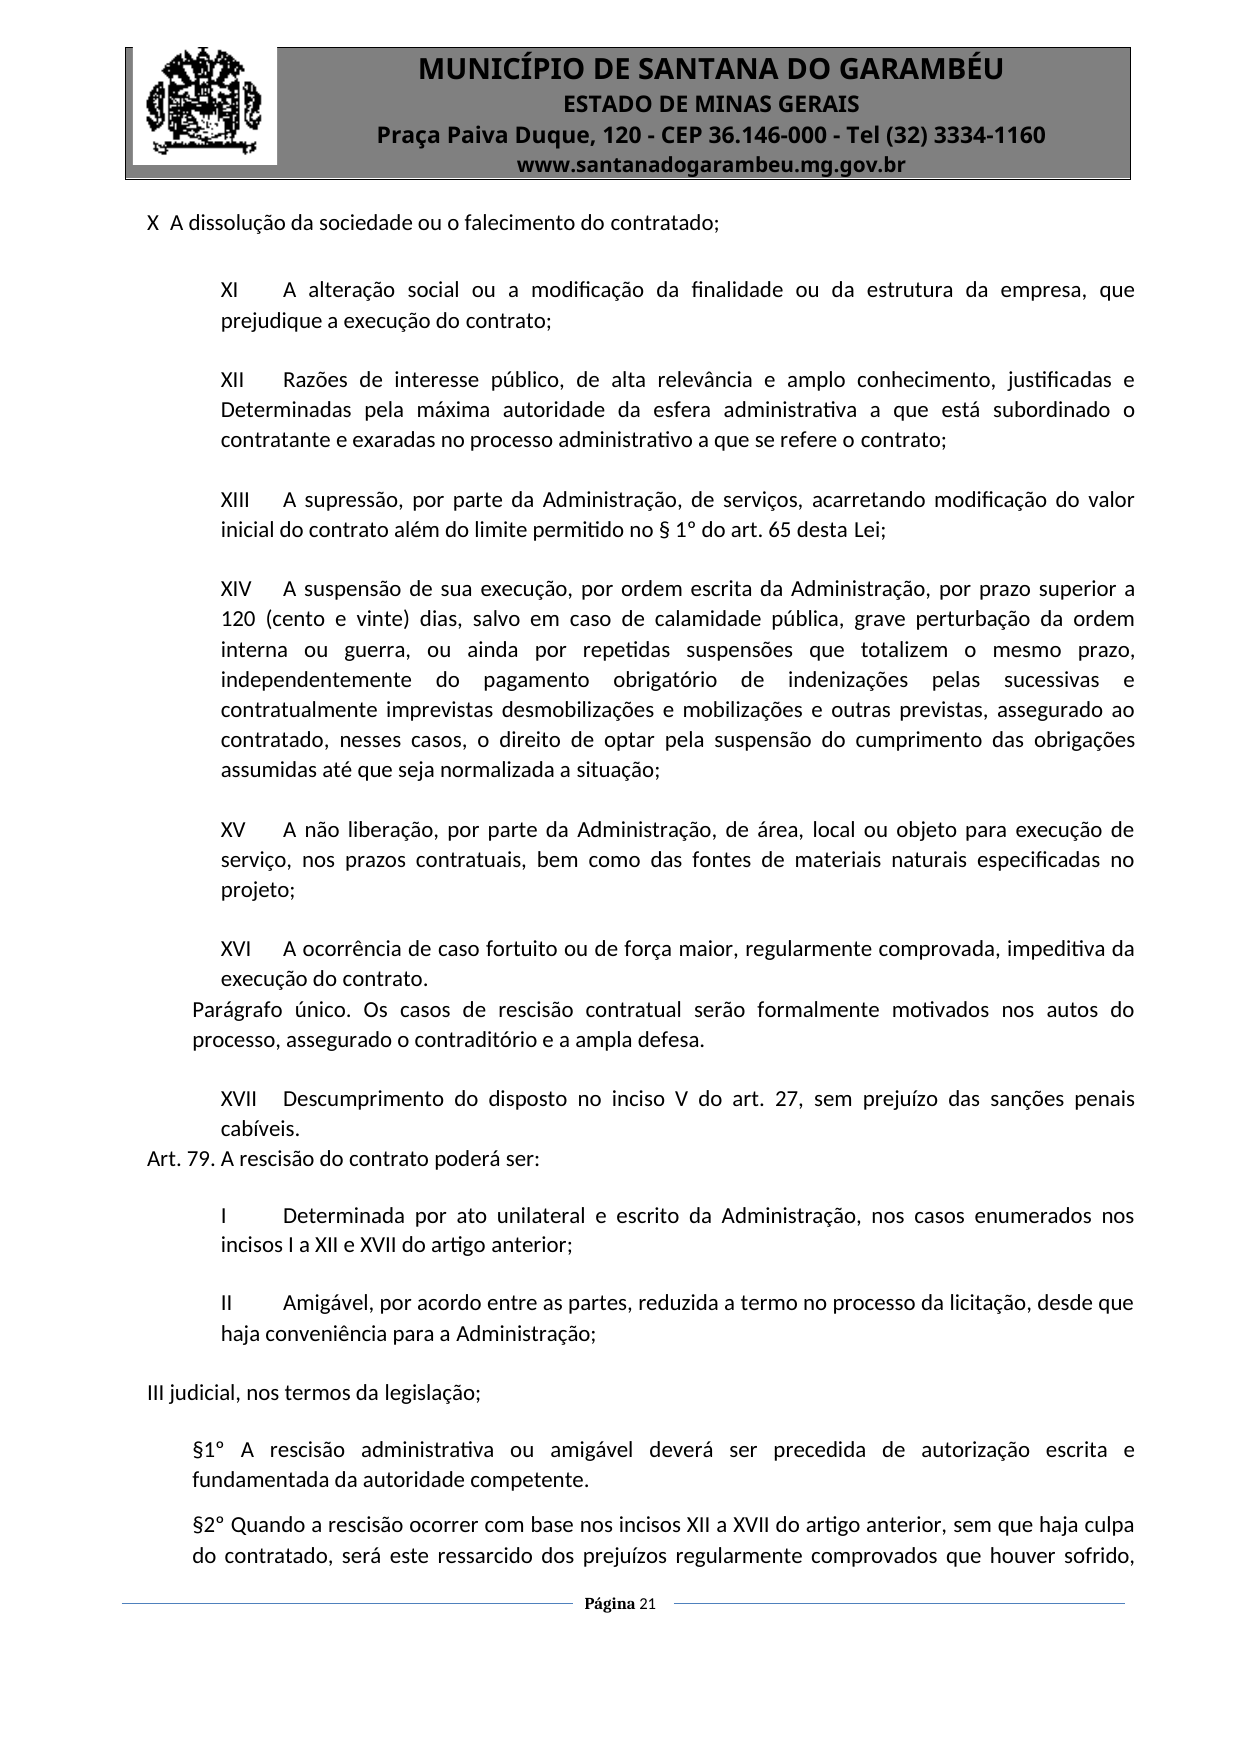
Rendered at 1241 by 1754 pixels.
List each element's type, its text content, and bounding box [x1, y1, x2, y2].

list Razões de interesse público, de alta relevância e amplo conhecimento, justificadas e Determinadas pela máxima autoridade da esfera administrativa a que está subordinado o contratante e exaradas no processo administrativo a que se refere o contrato; [221, 365, 1137, 453]
list A ocorrência de caso fortuito ou de força maior, regularmente comprovada, impeditiva da execução do contrato. [221, 934, 1137, 993]
list A alteração social ou a modificação da finalidade ou da estrutura da empresa, que prejudique a execução do contrato; [221, 276, 1137, 334]
text Parágrafo único. Os casos de rescisão contratual serão formalmente motivados nos autos do processo, assegurado o contraditório e a ampla defesa. [192, 995, 1137, 1053]
list A supressão, por parte da Administração, de serviços, acarretando modificação do valor inicial do contrato além do limite permitido no § 1º do art. 65 desta Lei; [221, 485, 1137, 543]
list Determinada por ato unilateral e escrito da Administração, nos casos enumerados nos incisos I a XII e XVII do artigo anterior; [221, 1201, 1137, 1258]
list A suspensão de sua execução, por ordem escrita da Administração, por prazo superior a 120 (cento e vinte) dias, salvo em caso de calamidade pública, grave perturbação da ordem interna ou guerra, ou ainda por repetidas suspensões que totalizem o mesmo prazo, independentemente do pagamento obrigatório de indenizações pelas sucessivas e contratualmente imprevistas desmobilizações e mobilizações e outras previstas, assegurado ao contratado, nesses casos, o direito de optar pela suspensão do cumprimento das obrigações assumidas até que seja normalizada a situação; [221, 574, 1137, 784]
list judicial, nos termos da legislação; [147, 1378, 1137, 1406]
list Descumprimento do disposto no inciso V do art. 27, sem prejuízo das sanções penais cabíveis. [221, 1084, 1137, 1142]
text §1º A rescisão administrativa ou amigável deverá ser precedida de autorização escrita e fundamentada da autoridade competente. [192, 1435, 1137, 1493]
list A não liberação, por parte da Administração, de área, local ou objeto para execução de serviço, nos prazos contratuais, bem como das fontes de materiais naturais especificadas no projeto; [221, 815, 1137, 903]
picture [132, 47, 278, 165]
text Art. 79. A rescisão do contrato poderá ser: [147, 1144, 1137, 1172]
list A dissolução da sociedade ou o falecimento do contratado; [147, 208, 1137, 236]
list Amigável, por acordo entre as partes, reduzida a termo no processo da licitação, desde que haja conveniência para a Administração; [221, 1288, 1137, 1347]
